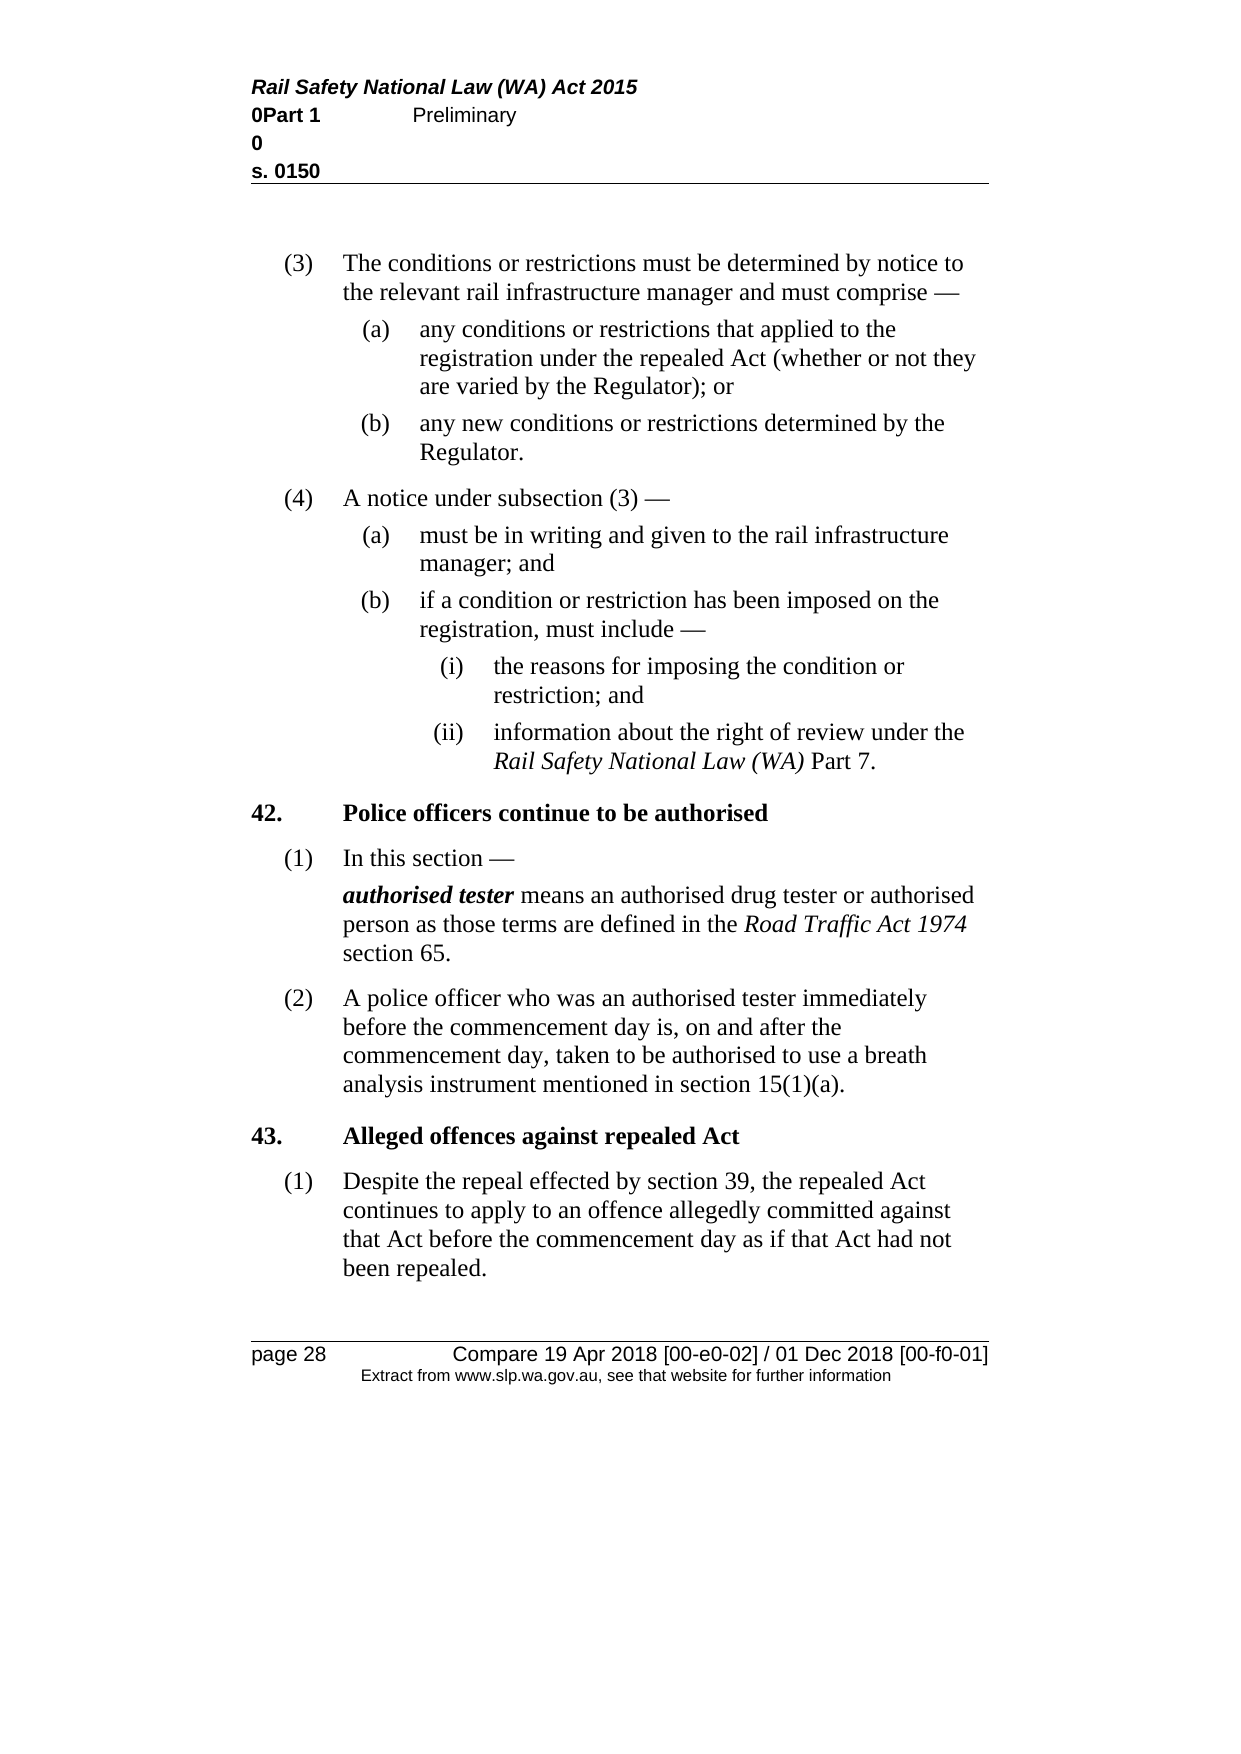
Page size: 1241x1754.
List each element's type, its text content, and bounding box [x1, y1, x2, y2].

text (ii) information about the right of review under the Rail Safety National Law (WA) Part 7. [251, 717, 989, 775]
text (2) A police officer who was an authorised tester immediately before the commencement day is, on and after the commencement day, taken to be authorised to use a breath analysis instrument mentioned in section 15(1)(a). [251, 983, 989, 1098]
text (4) A notice under subsection (3) — [251, 483, 989, 511]
text (a) any conditions or restrictions that applied to the registration under the repealed Act (whether or not they are varied by the Regulator); or [251, 314, 989, 400]
text (1) In this section — [251, 843, 989, 872]
subtitle 42. Police officers continue to be authorised [251, 798, 989, 826]
text authorised tester means an authorised drug tester or authorised person as those terms are defined in the Road Traffic Act 1974 section 65. [251, 880, 989, 966]
text (a) must be in writing and given to the rail infrastructure manager; and [251, 520, 989, 577]
text (b) any new conditions or restrictions determined by the Regulator. [251, 408, 989, 466]
text (3) The conditions or restrictions must be determined by notice to the relevant rail infrastructure manager and must comprise — [251, 248, 989, 306]
text (1) Despite the repeal effected by section 39, the repealed Act continues to apply to an offence allegedly committed against that Act before the commencement day as if that Act had not been repealed. [251, 1166, 989, 1281]
text (i) the reasons for imposing the condition or restriction; and [251, 651, 989, 709]
text (b) if a condition or restriction has been imposed on the registration, must include — [251, 586, 989, 643]
subtitle 43. Alleged offences against repealed Act [251, 1121, 989, 1150]
